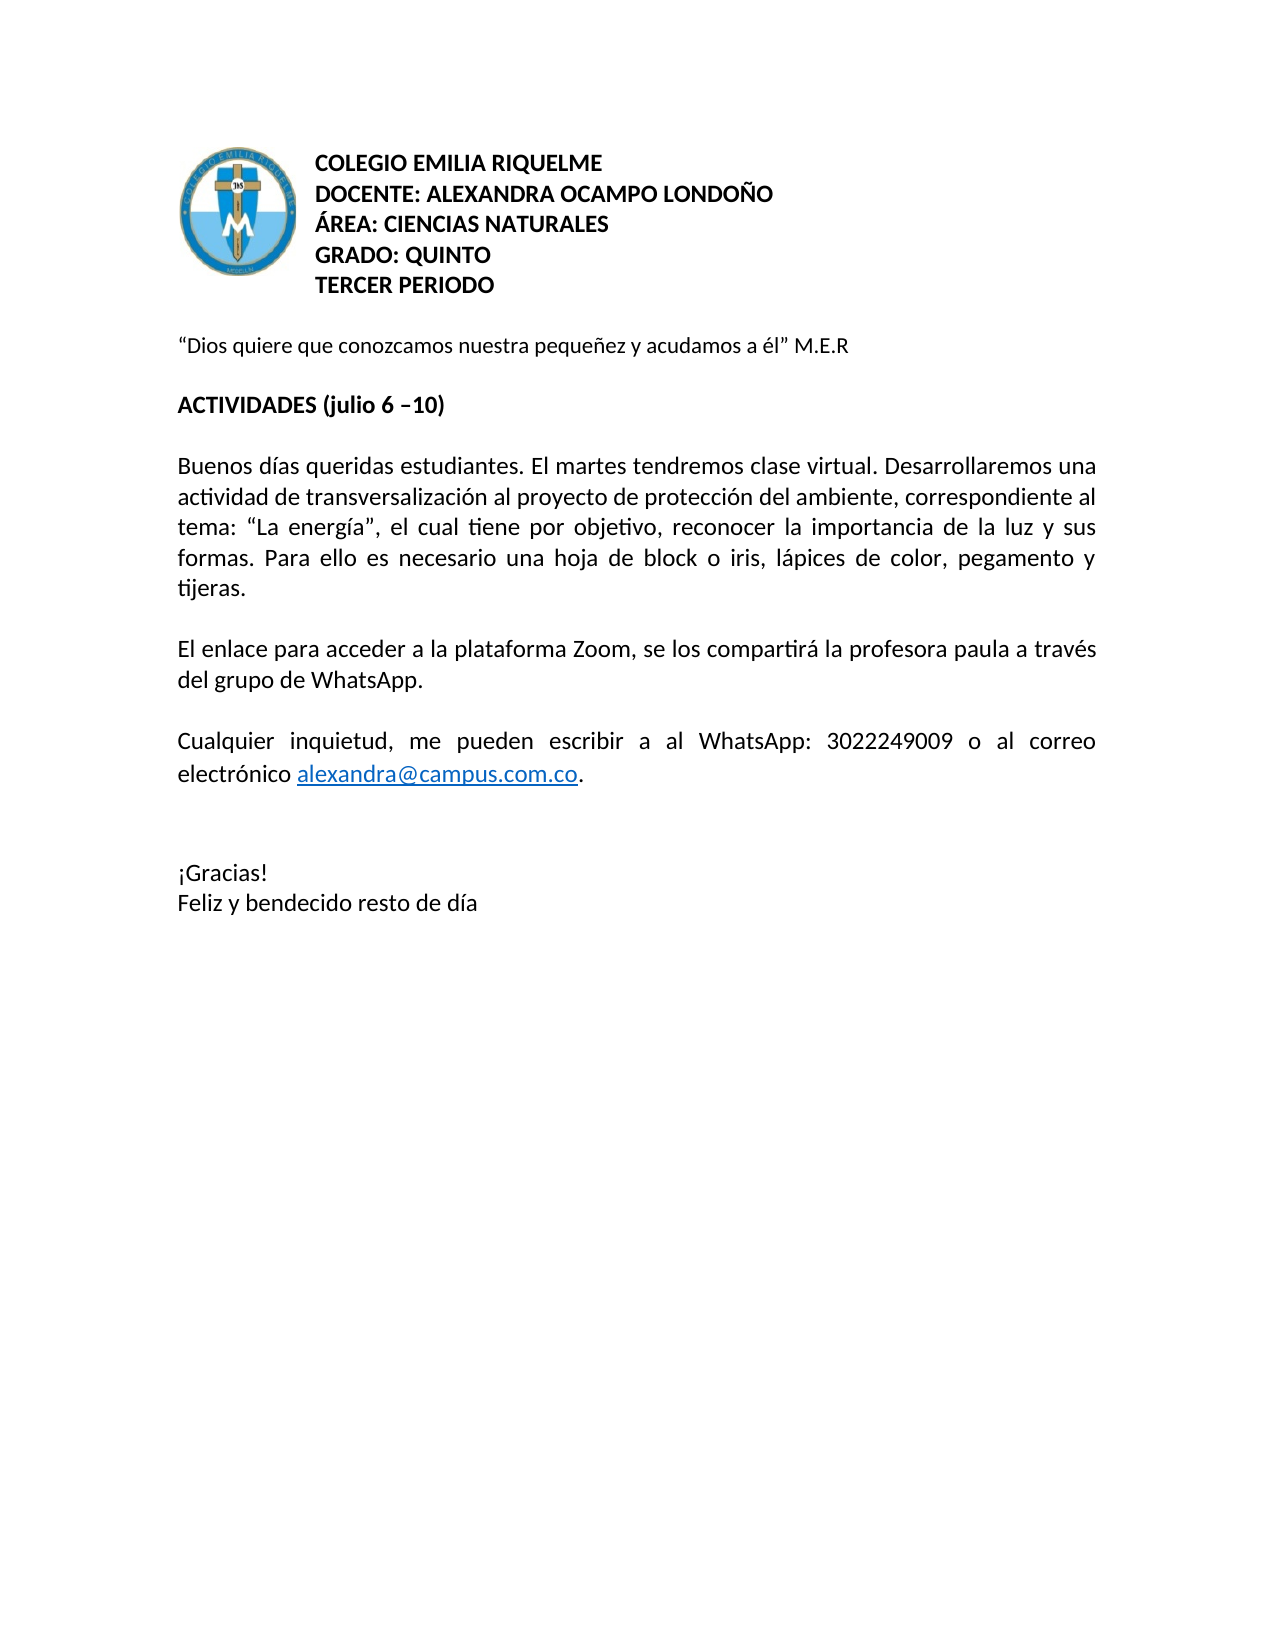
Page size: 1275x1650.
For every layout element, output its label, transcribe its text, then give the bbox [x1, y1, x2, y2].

text Feliz y bendecido resto de día [177, 888, 1098, 918]
text Cualquier inquietud, me pueden escribir a al WhatsApp: 3022249009 o al correo electrónico alexandra@campus.com.co. [177, 725, 1098, 788]
text TERCER PERIODO [177, 270, 1098, 300]
picture [179, 147, 297, 276]
text El enlace para acceder a la plataforma Zoom, se los compartirá la profesora paula a través del grupo de WhatsApp. [177, 633, 1098, 694]
text ¡Gracias! [177, 857, 1098, 888]
text DOCENTE: ALEXANDRA OCAMPO LONDOÑO [297, 178, 1098, 209]
text GRADO: QUINTO [297, 239, 1098, 270]
text ÁREA: CIENCIAS NATURALES [297, 209, 1098, 239]
text ACTIVIDADES (julio 6 –10) [177, 389, 1098, 420]
text COLEGIO EMILIA RIQUELME [297, 148, 1098, 178]
text “Dios quiere que conozcamos nuestra pequeñez y acudamos a él” M.E.R [177, 331, 1098, 359]
text Buenos días queridas estudiantes. El martes tendremos clase virtual. Desarrollaremos una actividad de transversalización al proyecto de protección del ambiente, correspondiente al tema: “La energía”, el cual tiene por objetivo, reconocer la importancia de la luz y sus formas. Para ello es necesario una hoja de block o iris, lápices de color, pegamento y tijeras. [177, 450, 1098, 603]
